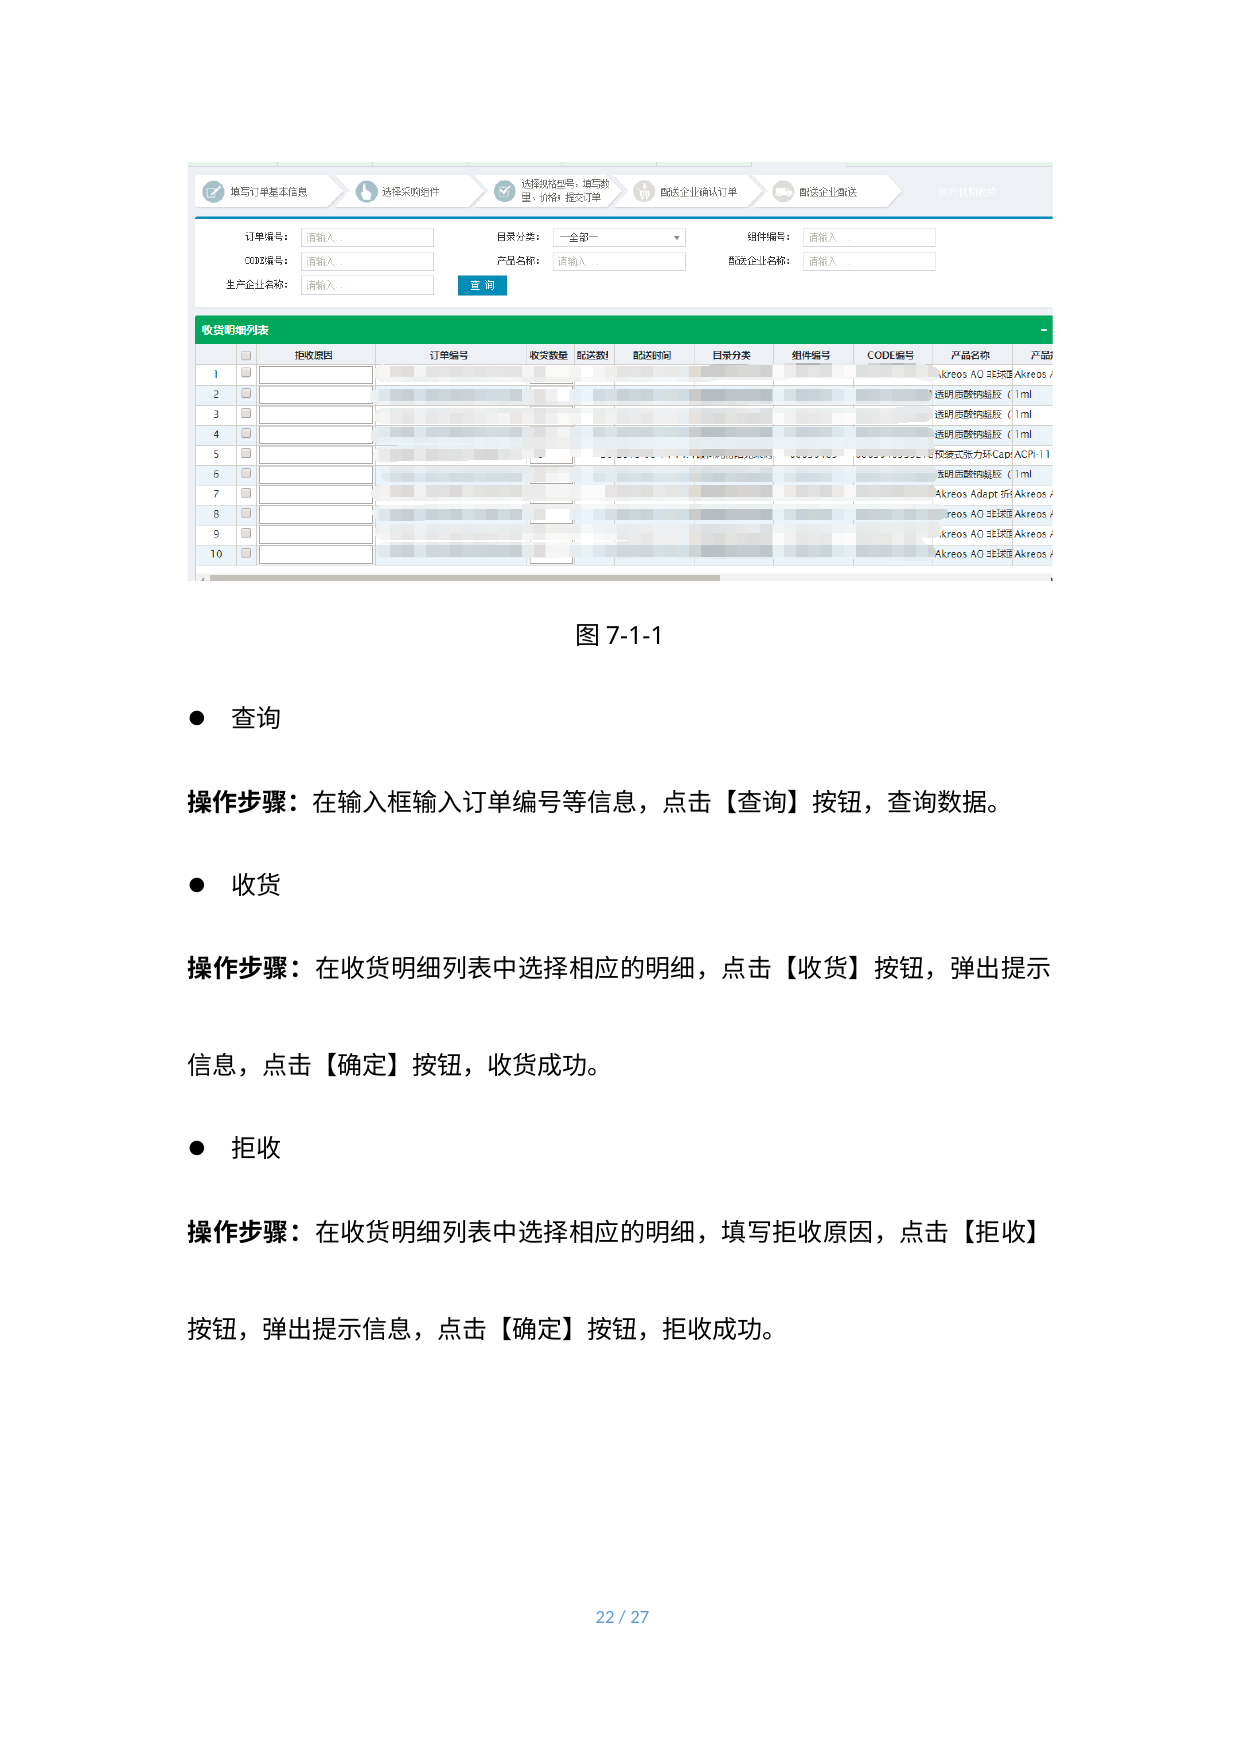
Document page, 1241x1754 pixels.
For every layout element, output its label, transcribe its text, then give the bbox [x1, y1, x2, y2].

text 操作步骤：在收货明细列表中选择相应的明细，点击【收货】按钮，弹出提示信息，点击【确定】按钮，收货成功。 [187, 934, 1053, 1096]
text 图7-1-1 [187, 601, 1053, 666]
list 拒收 [187, 1114, 1053, 1179]
picture [187, 162, 1053, 581]
list 收货 [187, 851, 1053, 916]
list 查询 [187, 684, 1053, 749]
text 操作步骤：在收货明细列表中选择相应的明细，填写拒收原因，点击【拒收】按钮，弹出提示信息，点击【确定】按钮，拒收成功。 [187, 1198, 1053, 1360]
text 操作步骤：在输入框输入订单编号等信息，点击【查询】按钮，查询数据。 [187, 768, 1053, 833]
